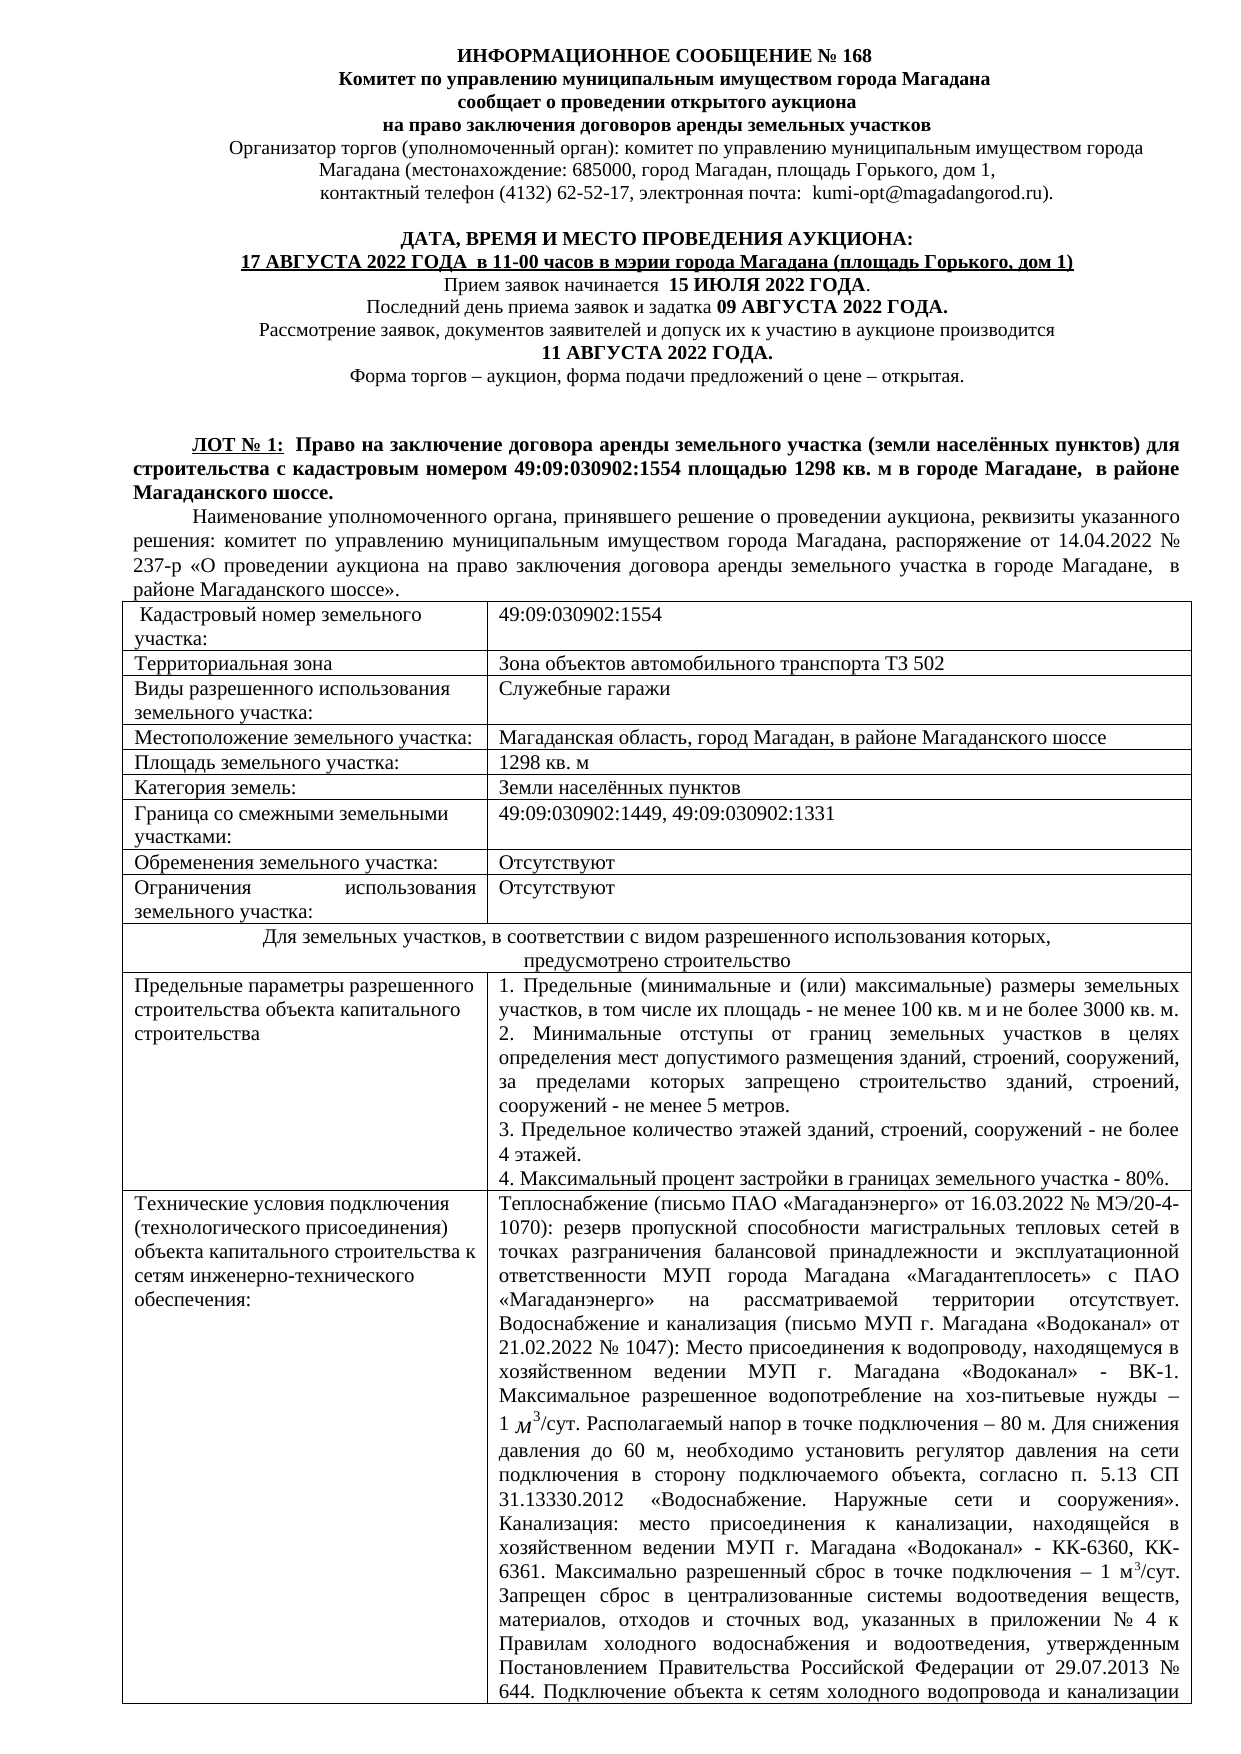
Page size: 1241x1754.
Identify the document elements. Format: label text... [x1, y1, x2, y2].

text 11 АВГУСТА 2022 ГОДА. [133, 341, 1181, 364]
text ИНФОРМАЦИОННОЕ СООБЩЕНИЕ № 168 [133, 44, 1181, 67]
table_cell Служебные гаражи [488, 676, 1191, 724]
text Организатор торгов (уполномоченный орган): комитет по управлению муниципальным имуществом города Магадана (местонахождение: 685000, город Магадан, площадь Горького, дом 1, [133, 136, 1181, 181]
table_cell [488, 1191, 1191, 1703]
text ЛОТ № 1: Право на заключение договора аренды земельного участка (земли населённых пунктов) для строительства с кадастровым номером 49:09:030902:1554 площадью 1298 кв. м в городе Магадане, в районе Магаданского шоссе. [133, 432, 1181, 504]
table_cell 1. Предельные (минимальные и (или) максимальные) размеры земельных участков, в том числе их площадь - не менее 100 кв. м и не более 3000 кв. м. 2. Минимальные отступы от границ земельных участков в целях определения мест допустимого размещения зданий, строений, сооружений, за пределами которых запрещено строительство зданий, строений, сооружений - не менее 5 метров. 3. Предельное количество этажей зданий, строений, сооружений - не более 4 этажей. 4. Максимальный процент застройки в границах земельного участка - 80%. [488, 973, 1191, 1189]
text на право заключения договоров аренды земельных участков [133, 113, 1181, 136]
table_cell Территориальная зона [123, 651, 487, 675]
text Последний день приема заявок и задатка 09 АВГУСТА 2022 ГОДА. [133, 295, 1181, 318]
text контактный телефон (4132) 62-52-17, электронная почта: kumi-opt@magadangorod.ru). [133, 181, 1181, 204]
table_cell Площадь земельного участка: [123, 750, 487, 774]
table_cell Отсутствуют [488, 850, 1191, 874]
text Форма торгов – аукцион, форма подачи предложений о цене – открытая. [133, 364, 1181, 387]
text Рассмотрение заявок, документов заявителей и допуск их к участию в аукционе производится [133, 318, 1181, 341]
table_header Кадастровый номер земельного участка: [123, 602, 487, 650]
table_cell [123, 1191, 487, 1703]
text Прием заявок начинается 15 ИЮЛЯ 2022 ГОДА. [133, 272, 1181, 295]
table_cell Ограничения использования земельного участка: [123, 875, 487, 923]
table_header 49:09:030902:1554 [488, 602, 1191, 650]
table_cell Для земельных участков, в соответствии с видом разрешенного использования которых, предусмотрено строительство [123, 924, 1191, 972]
table_cell Магаданская область, город Магадан, в районе Магаданского шоссе [488, 725, 1191, 749]
text Комитет по управлению муниципальным имуществом города Магадана [133, 67, 1181, 90]
table_cell Категория земель: [123, 775, 487, 799]
table_cell Отсутствуют [488, 875, 1191, 923]
table_cell Зона объектов автомобильного транспорта ТЗ 502 [488, 651, 1191, 675]
text сообщает о проведении открытого аукциона [133, 90, 1181, 113]
table_cell Местоположение земельного участка: [123, 725, 487, 749]
table_cell Обременения земельного участка: [123, 850, 487, 874]
text 17 АВГУСТА 2022 ГОДА в 11-00 часов в мэрии города Магадана (площадь Горького, дом 1) [133, 250, 1181, 272]
table_cell Земли населённых пунктов [488, 775, 1191, 799]
text ДАТА, ВРЕМЯ И МЕСТО ПРОВЕДЕНИЯ АУКЦИОНА: [133, 227, 1181, 250]
text Наименование уполномоченного органа, принявшего решение о проведении аукциона, реквизиты указанного решения: комитет по управлению муниципальным имуществом города Магадана, распоряжение от 14.04.2022 № 237-р «О проведении аукциона на право заключения договора аренды земельного участка в городе Магадане, в районе Магаданского шоссе». [133, 504, 1181, 601]
table_cell Предельные параметры разрешенного строительства объекта капитального строительства [123, 973, 487, 1189]
table_cell Виды разрешенного использования земельного участка: [123, 676, 487, 724]
table_cell 49:09:030902:1449, 49:09:030902:1331 [488, 800, 1191, 848]
table_cell Граница со смежными земельными участками: [123, 800, 487, 848]
table_cell 1298 кв. м [488, 750, 1191, 774]
